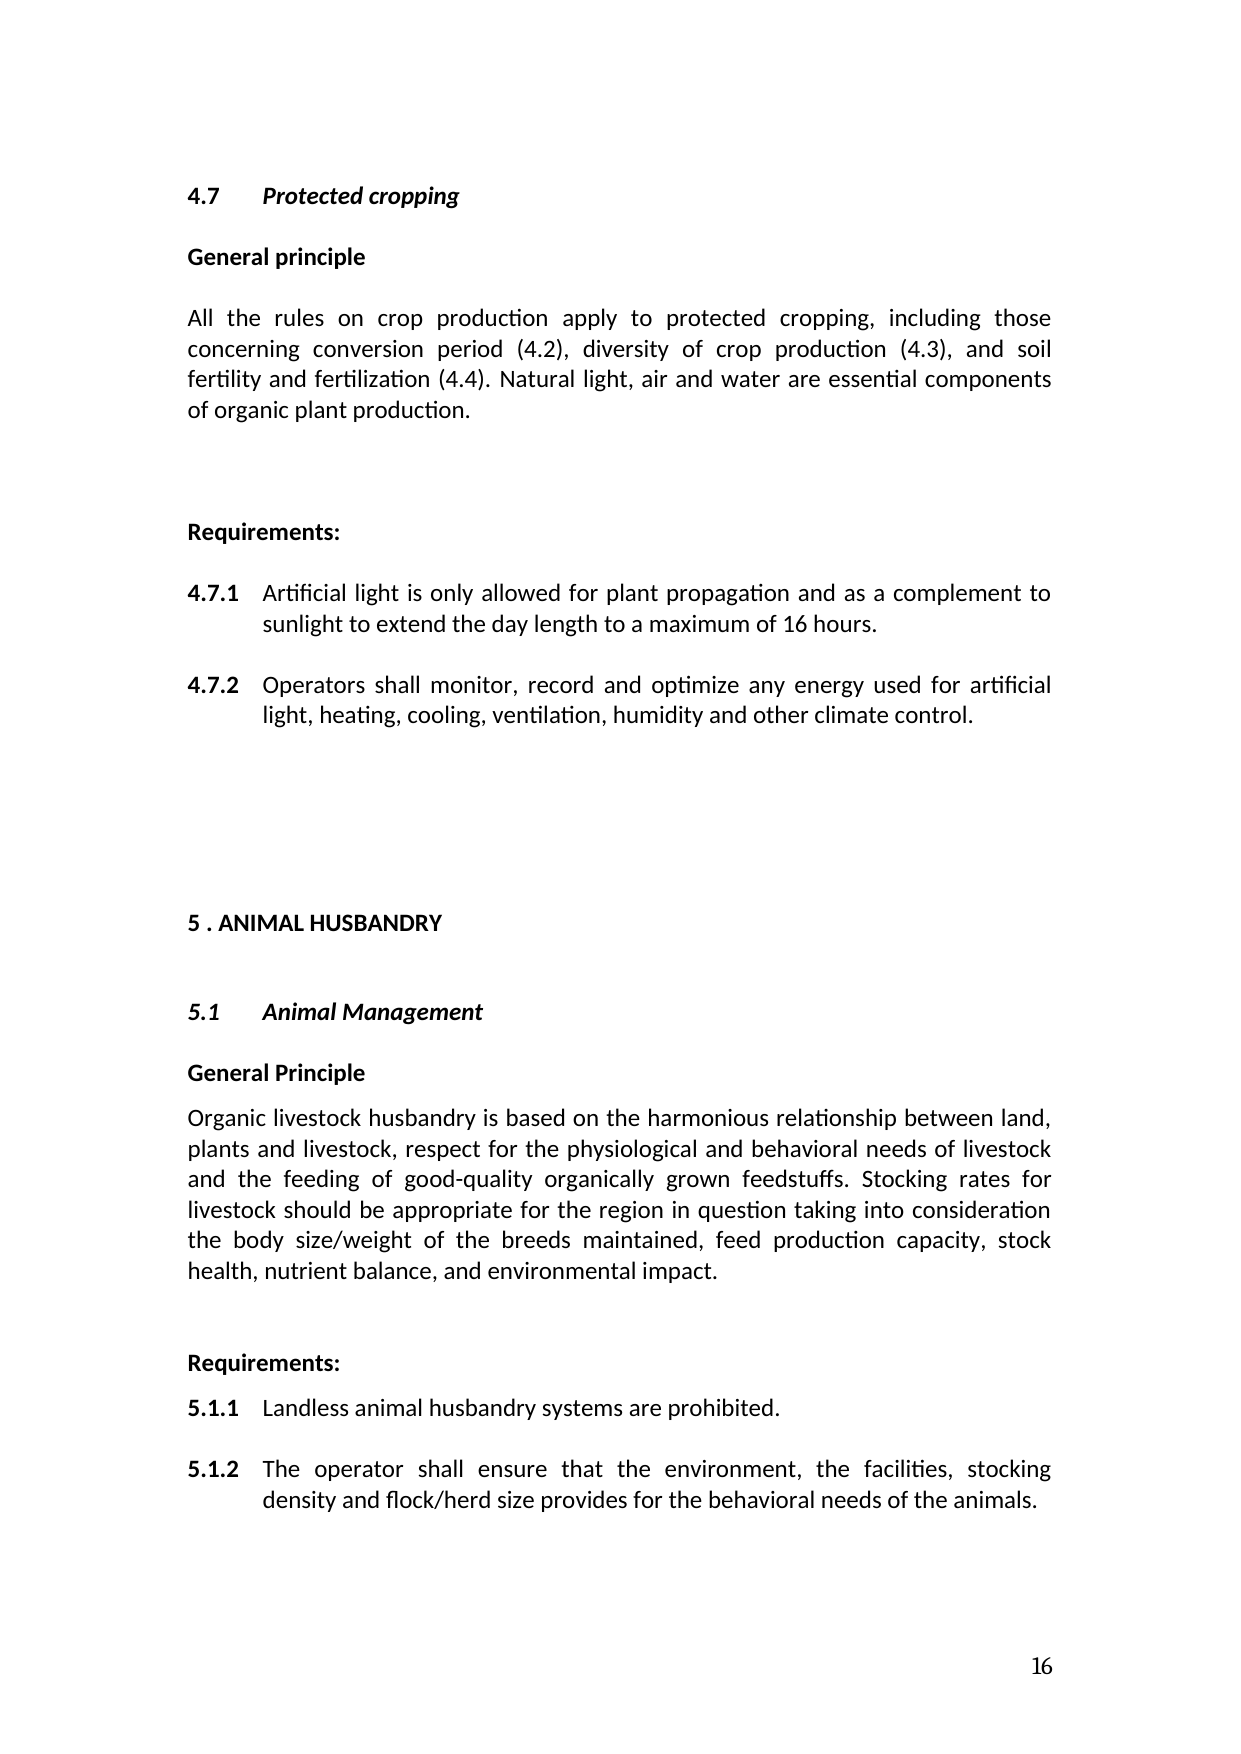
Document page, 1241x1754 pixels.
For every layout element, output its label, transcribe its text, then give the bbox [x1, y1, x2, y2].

text Requirements: [187, 1347, 1053, 1377]
text General Principle [187, 1057, 1053, 1087]
subtitle 5 . ANIMAL HUSBANDRY [187, 907, 1053, 938]
text 4.7.1 Artificial light is only allowed for plant propagation and as a complement to sunlight to extend the day length to a maximum of 16 hours. [187, 577, 1053, 638]
text 5.1.2 The operator shall ensure that the environment, the facilities, stocking density and flock/herd size provides for the behavioral needs of the animals. [187, 1453, 1053, 1514]
text 5.1.1 Landless animal husbandry systems are prohibited. [187, 1392, 1053, 1423]
text Organic livestock husbandry is based on the harmonious relationship between land, plants and livestock, respect for the physiological and behavioral needs of livestock and the feeding of good-quality organically grown feedstuffs. Stocking rates for livestock should be appropriate for the region in question taking into consideration the body size/weight of the breeds maintained, feed production capacity, stock health, nutrient balance, and environmental impact. [187, 1102, 1053, 1286]
text 4.7 Protected cropping [187, 181, 1053, 211]
text 4.7.2 Operators shall monitor, record and optimize any energy used for artificial light, heating, cooling, ventilation, humidity and other climate control. [187, 669, 1053, 730]
subtitle 5.1 Animal Management [187, 996, 1053, 1026]
text All the rules on crop production apply to protected cropping, including those concerning conversion period (4.2), diversity of crop production (4.3), and soil fertility and fertilization (4.4). Natural light, air and water are essential components of organic plant production. [187, 303, 1053, 425]
text Requirements: [187, 516, 1053, 547]
text General principle [187, 242, 1053, 272]
